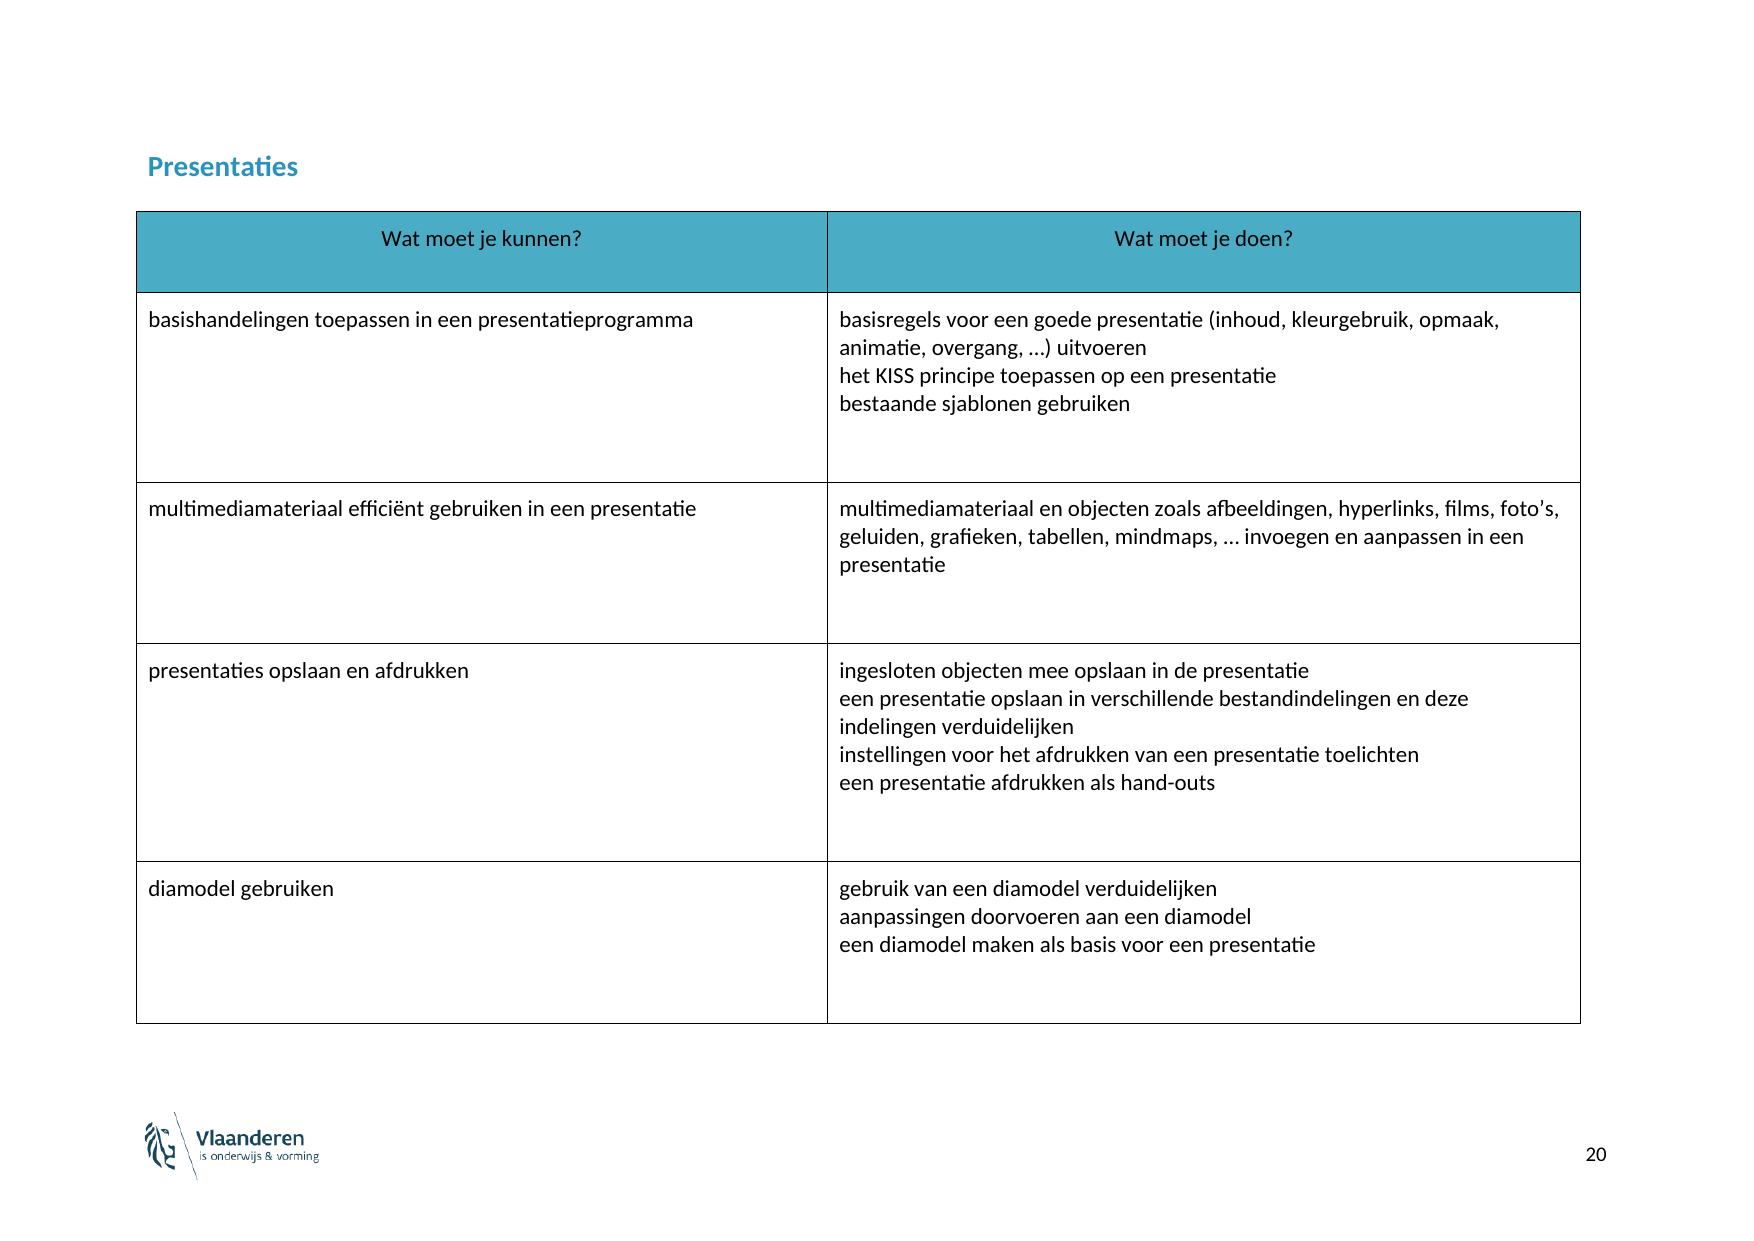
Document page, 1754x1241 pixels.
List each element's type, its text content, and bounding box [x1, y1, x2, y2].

table_header Wat moet je kunnen? [137, 212, 827, 292]
table_cell multimediamateriaal en objecten zoals afbeeldingen, hyperlinks, films, foto’s, geluiden, grafieken, tabellen, mindmaps, … invoegen en aanpassen in een presentatie [828, 483, 1580, 643]
table_header Wat moet je doen? [828, 212, 1580, 292]
text Presentaties [148, 148, 1606, 183]
picture [144, 1112, 327, 1180]
table_cell multimediamateriaal efficiënt gebruiken in een presentatie [137, 483, 827, 643]
table_cell gebruik van een diamodel verduidelijken aanpassingen doorvoeren aan een diamodel een diamodel maken als basis voor een presentatie [828, 862, 1580, 1023]
table_cell diamodel gebruiken [137, 862, 827, 1023]
table_cell ingesloten objecten mee opslaan in de presentatie een presentatie opslaan in verschillende bestandindelingen en deze indelingen verduidelijken instellingen voor het afdrukken van een presentatie toelichten een presentatie afdrukken als hand-outs [828, 644, 1580, 861]
table_cell basisregels voor een goede presentatie (inhoud, kleurgebruik, opmaak, animatie, overgang, …) uitvoeren het KISS principe toepassen op een presentatie bestaande sjablonen gebruiken [828, 293, 1580, 482]
table_cell presentaties opslaan en afdrukken [137, 644, 827, 861]
table_cell basishandelingen toepassen in een presentatieprogramma [137, 293, 827, 482]
